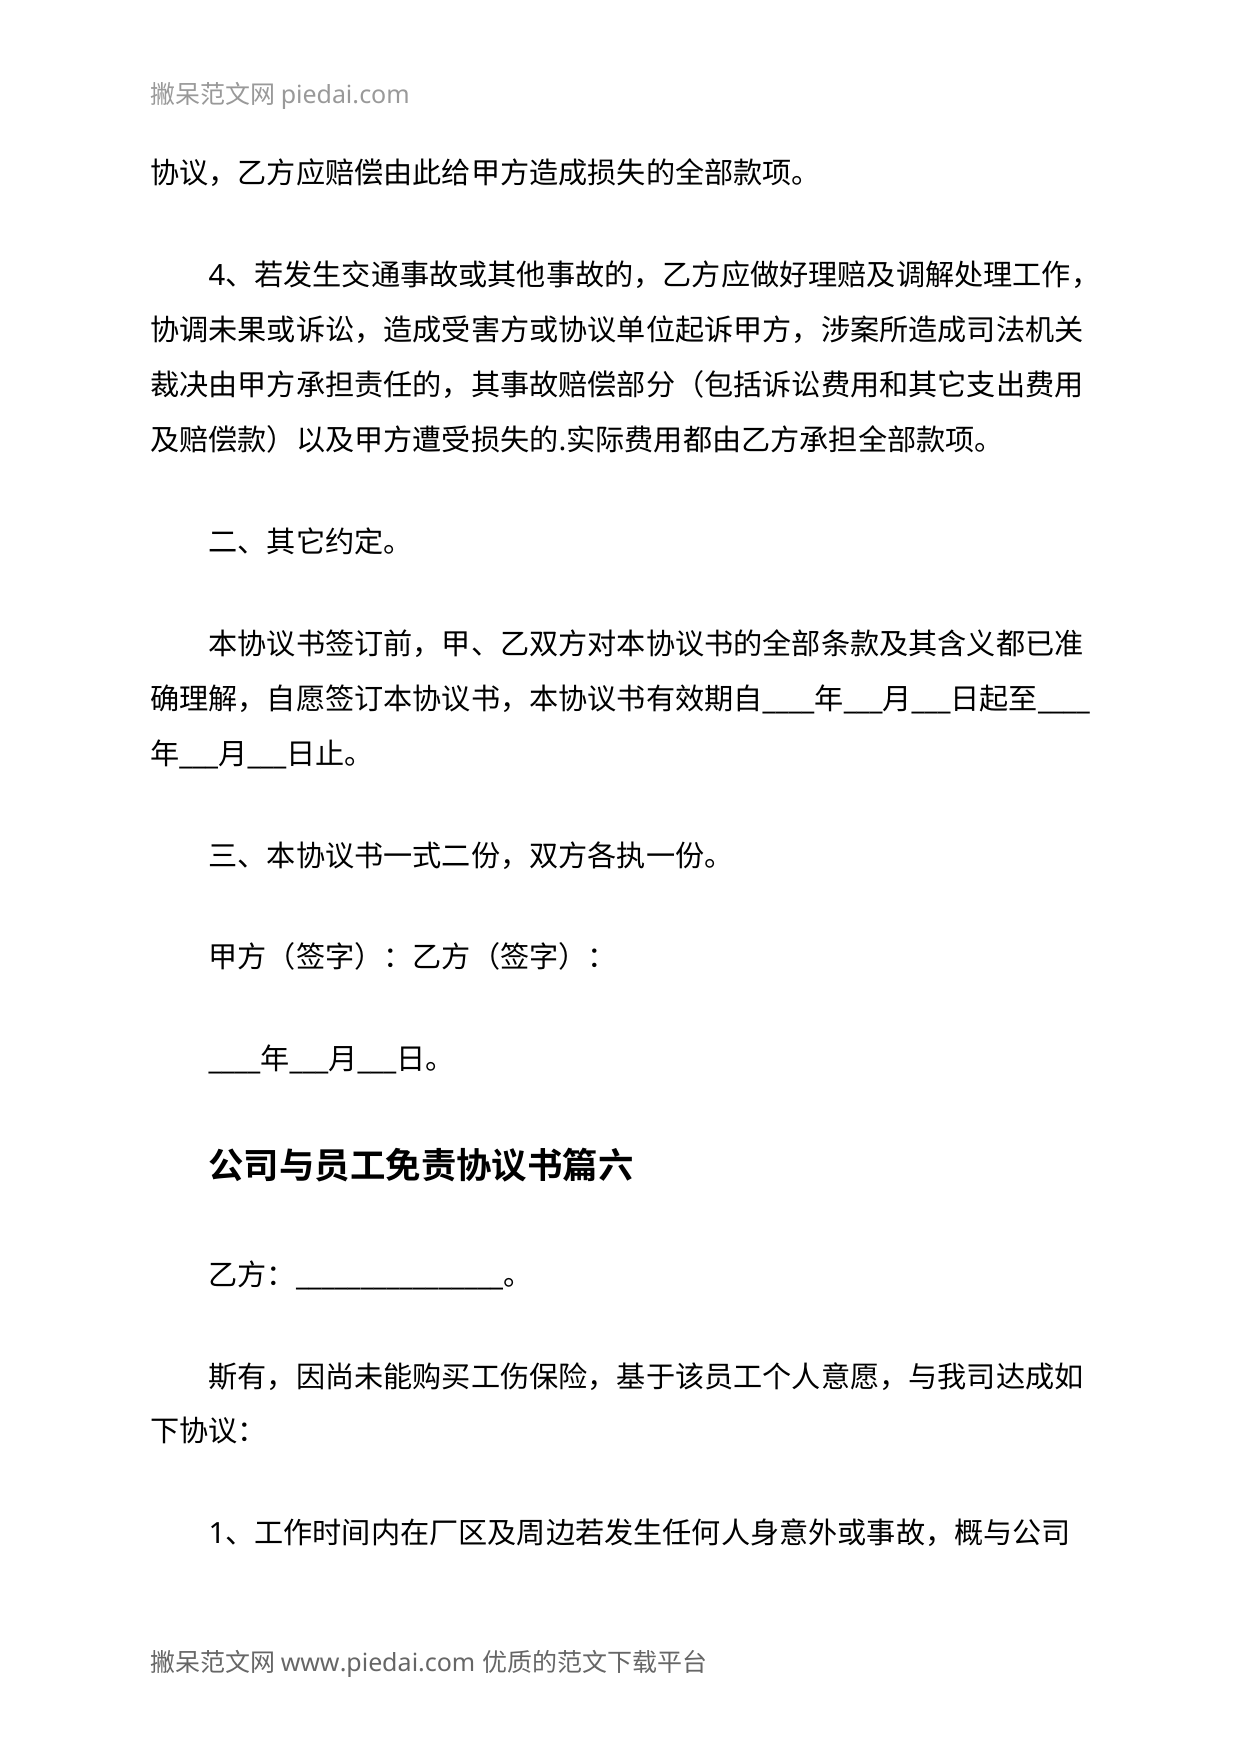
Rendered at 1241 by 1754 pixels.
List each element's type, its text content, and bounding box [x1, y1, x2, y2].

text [150, 150, 1090, 192]
text 乙方：________________。 [150, 1251, 1090, 1293]
text 三、本协议书一式二份，双方各执一份。 [150, 832, 1090, 874]
text 斯有，因尚未能购买工伤保险，基于该员工个人意愿，与我司达成如下协议： [150, 1353, 1090, 1450]
text 本协议书签订前，甲、乙双方对本协议书的全部条款及其含义都已准确理解，自愿签订本协议书，本协议书有效期自____年___月___日起至____年___月___日止。 [150, 620, 1090, 773]
text 公司与员工免责协议书篇六 [150, 1138, 1090, 1189]
text 甲方（签字）：乙方（签字）： [150, 934, 1090, 976]
text ____年___月___日。 [150, 1036, 1090, 1078]
text 二、其它约定。 [150, 518, 1090, 561]
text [150, 1510, 1090, 1552]
text 4、若发生交通事故或其他事故的，乙方应做好理赔及调解处理工作，协调未果或诉讼，造成受害方或协议单位起诉甲方，涉案所造成司法机关裁决由甲方承担责任的，其事故赔偿部分（包括诉讼费用和其它支出费用及赔偿款）以及甲方遭受损失的.实际费用都由乙方承担全部款项。 [150, 252, 1090, 459]
